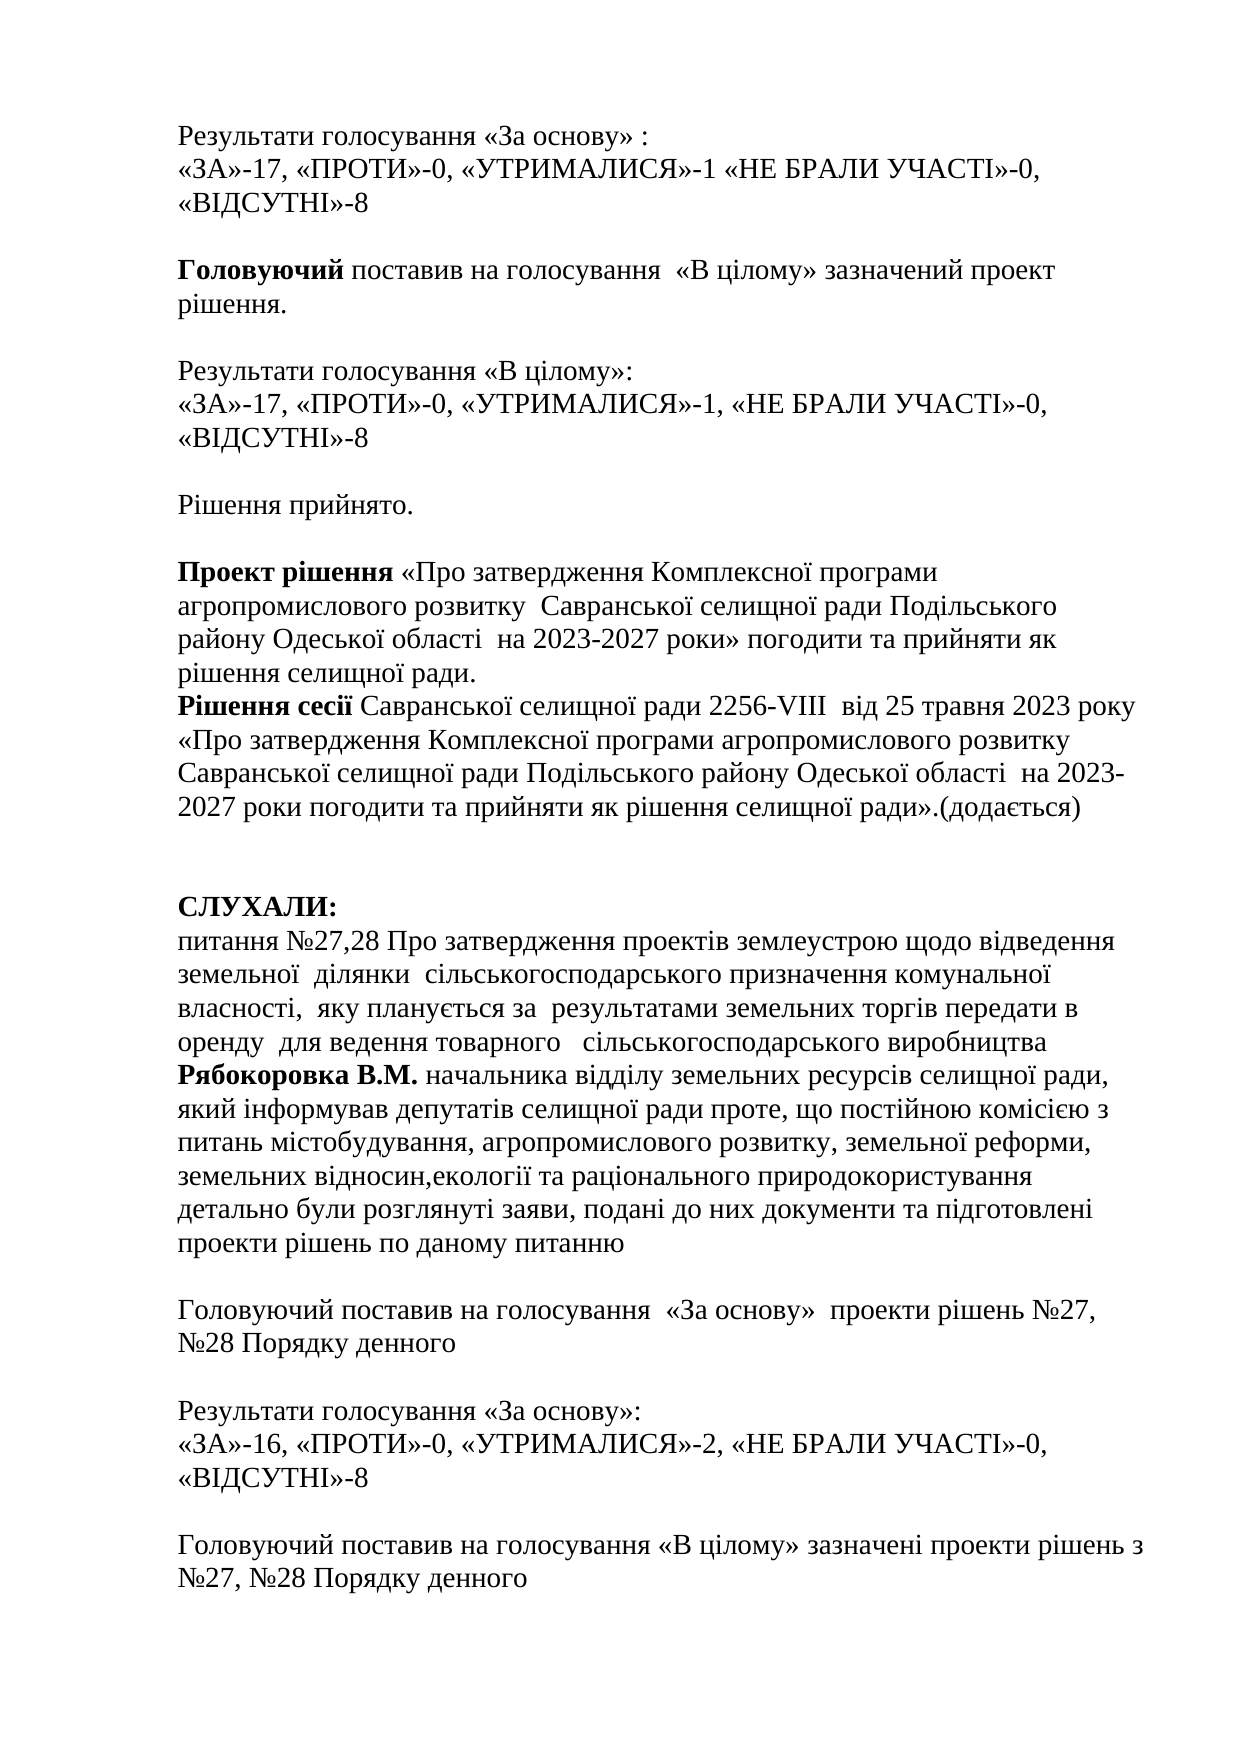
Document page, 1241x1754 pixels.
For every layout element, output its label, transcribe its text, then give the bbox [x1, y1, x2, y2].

text Головуючий поставив на голосування «В цілому» зазначений проект рішення. [177, 252, 1152, 319]
text Результати голосування «В цілому»: [177, 353, 1152, 386]
text Рішення сесії Савранської селищної ради 2256-VIII від 25 травня 2023 року [177, 688, 1152, 722]
text «Про затвердження Комплексної програми агропромислового розвитку Савранської селищної ради Подільського району Одеської області на 2023-2027 роки погодити та прийняти як рішення селищної ради».(додається) [177, 722, 1152, 822]
text Головуючий поставив на голосування «За основу» проекти рішень №27, №28 Порядку денного [177, 1292, 1152, 1359]
text Проект рішення «Про затвердження Комплексної програми агропромислового розвитку Савранської селищної ради Подільського району Одеської області на 2023-2027 роки» погодити та прийняти як рішення селищної ради. [177, 554, 1152, 688]
text Результати голосування «За основу» : [177, 118, 1152, 152]
text «ЗА»-17, «ПРОТИ»-0, «УТРИМАЛИСЯ»-1, «НЕ БРАЛИ УЧАСТІ»-0, «ВІДСУТНІ»-8 [177, 386, 1152, 453]
text «ВІДСУТНІ»-8 [177, 1460, 1152, 1493]
text питання №27,28 Про затвердження проектів землеустрою щодо відведення земельної ділянки сільськогосподарського призначення комунальної власності, яку планується за результатами земельних торгів передати в оренду для ведення товарного сільськогосподарського виробництва [177, 923, 1152, 1057]
text Результати голосування «За основу»: [177, 1393, 1152, 1426]
text Рябокоровка В.М. начальника відділу земельних ресурсів селищної ради, який інформував депутатів селищної ради проте, що постійною комісією з питань містобудування, агропромислового розвитку, земельної реформи, земельних відносин,екології та раціонального природокористування детально були розглянуті заяви, подані до них документи та підготовлені проекти рішень по даному питанню [177, 1057, 1152, 1258]
text «ЗА»-16, «ПРОТИ»-0, «УТРИМАЛИСЯ»-2, «НЕ БРАЛИ УЧАСТІ»-0, [177, 1426, 1152, 1460]
text Рішення прийнято. [177, 487, 1152, 521]
text СЛУХАЛИ: [177, 889, 1152, 923]
text Головуючий поставив на голосування «В цілому» зазначені проекти рішень з №27, №28 Порядку денного [177, 1527, 1152, 1594]
text «ЗА»-17, «ПРОТИ»-0, «УТРИМАЛИСЯ»-1 «НЕ БРАЛИ УЧАСТІ»-0, «ВІДСУТНІ»-8 [177, 152, 1152, 219]
